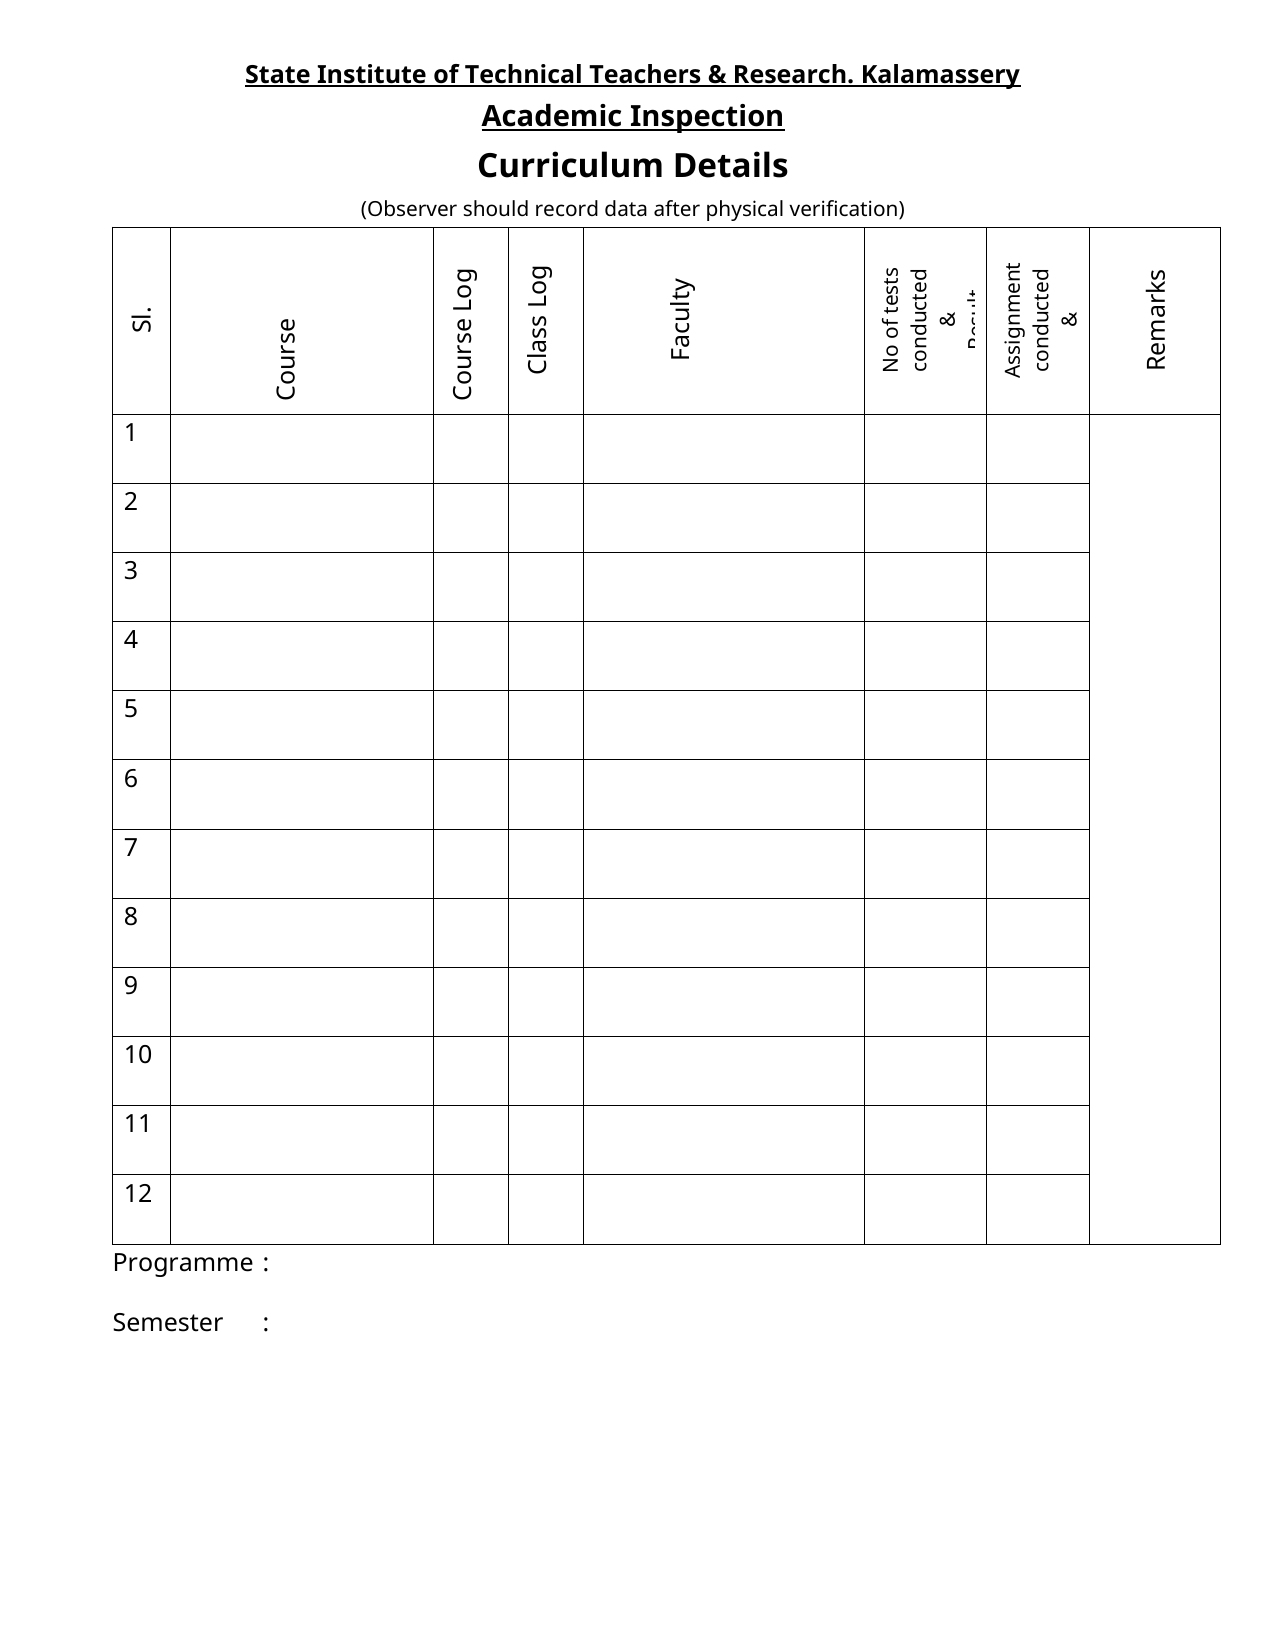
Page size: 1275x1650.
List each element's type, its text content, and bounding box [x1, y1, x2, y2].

table_cell 12 [113, 1175, 170, 1243]
table_cell [509, 760, 583, 828]
table_cell [584, 1037, 864, 1105]
table_header Remarks [1090, 228, 1220, 413]
table_cell [434, 691, 508, 759]
table_cell [509, 830, 583, 898]
table_cell [584, 830, 864, 898]
table_cell [434, 899, 508, 967]
table_cell 1 [113, 415, 170, 483]
table_cell [584, 1175, 864, 1243]
table_cell [171, 622, 433, 690]
table_cell [865, 830, 986, 898]
table_cell [434, 484, 508, 552]
table_cell [509, 622, 583, 690]
table_cell 3 [113, 553, 170, 621]
table_cell [434, 415, 508, 483]
table_cell [584, 760, 864, 828]
table_cell [584, 484, 864, 552]
table_cell [865, 1037, 986, 1105]
table_header Course [171, 228, 433, 413]
table_cell [509, 553, 583, 621]
table_cell [171, 830, 433, 898]
table_cell [171, 1106, 433, 1174]
table_cell 7 [113, 830, 170, 898]
table_cell [865, 691, 986, 759]
table_header Class Log [509, 228, 583, 413]
table_cell [987, 968, 1089, 1036]
table_cell [987, 415, 1089, 483]
table_cell [434, 760, 508, 828]
table_cell [509, 899, 583, 967]
table_cell [987, 899, 1089, 967]
table_cell 5 [113, 691, 170, 759]
table_cell [171, 553, 433, 621]
table_cell [434, 1106, 508, 1174]
table_cell [865, 968, 986, 1036]
table_cell 2 [113, 484, 170, 552]
table_cell [584, 968, 864, 1036]
table_cell [987, 484, 1089, 552]
table_cell [584, 1106, 864, 1174]
text Semester : [112, 1304, 1153, 1338]
table_cell [171, 968, 433, 1036]
table_cell [584, 691, 864, 759]
table_cell [865, 622, 986, 690]
table_cell 8 [113, 899, 170, 967]
table_cell [434, 622, 508, 690]
table_cell [584, 622, 864, 690]
text Curriculum Details [112, 142, 1153, 187]
table_header No of tests conducted & Result published [865, 228, 986, 413]
table_cell [171, 760, 433, 828]
table_cell [987, 553, 1089, 621]
table_cell [171, 691, 433, 759]
text Programme : [112, 1245, 1153, 1278]
table_cell [171, 415, 433, 483]
table_cell [509, 415, 583, 483]
table_cell [987, 1037, 1089, 1105]
table_cell [865, 760, 986, 828]
table_cell 4 [113, 622, 170, 690]
table_cell [509, 691, 583, 759]
table_cell [584, 553, 864, 621]
table_header Sl. No [113, 228, 170, 413]
table_cell [434, 1037, 508, 1105]
table_cell [434, 830, 508, 898]
table_cell 9 [113, 968, 170, 1036]
table_cell [509, 1106, 583, 1174]
table_cell [584, 415, 864, 483]
table_cell [509, 968, 583, 1036]
table_cell [509, 484, 583, 552]
table_cell 6 [113, 760, 170, 828]
table_cell [865, 553, 986, 621]
table_cell [987, 1175, 1089, 1243]
table_cell [171, 899, 433, 967]
table_cell [865, 484, 986, 552]
table_cell [171, 484, 433, 552]
table_cell [865, 1106, 986, 1174]
text State Institute of Technical Teachers & Research. Kalamassery [112, 56, 1153, 90]
table_cell [584, 899, 864, 967]
table_cell [987, 622, 1089, 690]
table_cell [987, 760, 1089, 828]
table_cell [434, 968, 508, 1036]
table_cell [434, 553, 508, 621]
table_cell [434, 1175, 508, 1243]
table_cell 10 [113, 1037, 170, 1105]
table_cell [1090, 415, 1220, 1243]
table_cell [171, 1175, 433, 1243]
text Academic Inspection [112, 95, 1153, 135]
text (Observer should record data after physical verification) [112, 194, 1153, 222]
table_cell [509, 1175, 583, 1243]
table_cell 11 [113, 1106, 170, 1174]
table_cell [987, 1106, 1089, 1174]
table_cell [171, 1037, 433, 1105]
table_header Course Log [434, 228, 508, 413]
table_cell [865, 1175, 986, 1243]
table_cell [865, 899, 986, 967]
table_cell [987, 691, 1089, 759]
table_cell [509, 1037, 583, 1105]
table_header Assignment conducted & evaluated [987, 228, 1089, 413]
table_cell [865, 415, 986, 483]
table_header Faculty [584, 228, 864, 413]
table_cell [987, 830, 1089, 898]
